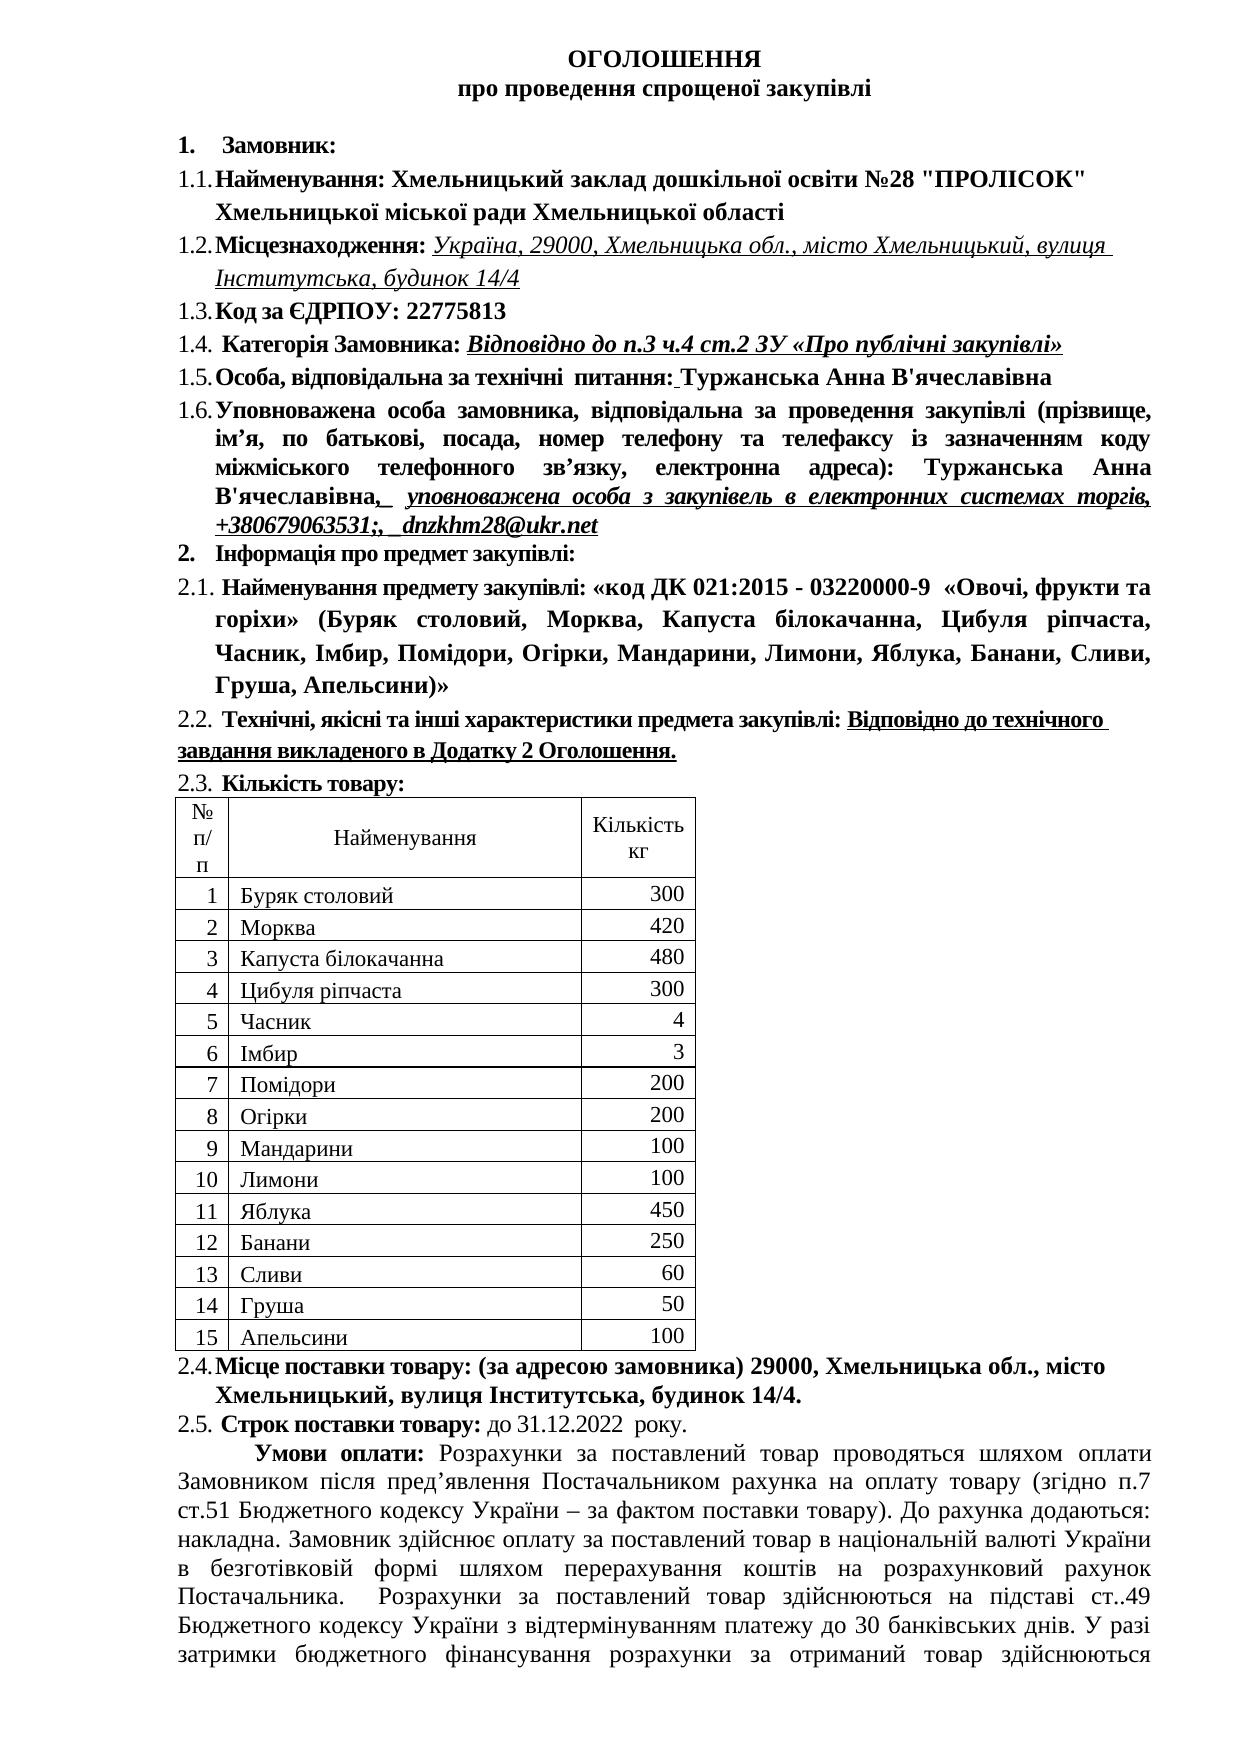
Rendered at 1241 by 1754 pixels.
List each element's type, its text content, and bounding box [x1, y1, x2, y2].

table_cell 60 [582, 1257, 695, 1287]
table_cell 10 [176, 1162, 228, 1193]
table_cell 11 [176, 1194, 228, 1224]
table_cell 15 [176, 1320, 228, 1350]
table_cell 5 [176, 1004, 228, 1035]
table_cell 450 [582, 1194, 695, 1224]
list Уповноважена особа замовника, відповідальна за проведення закупівлі (прізвище, ім’я, по батькові, посада, номер телефону та телефаксу із зазначенням коду міжміського телефонного зв’язку, електронна адреса): Туржанська Анна В'ячеславівна,_ уповноважена особа з закупівель в електронних системах торгів, +380679063531;, _dnzkhm28@ukr.net [177, 395, 1152, 538]
table_cell Буряк столовий [229, 878, 581, 908]
text про проведення спрощеної закупівлі [177, 73, 1152, 102]
table_cell 1 [176, 878, 228, 908]
list Інформація про предмет закупівлі: [177, 538, 1152, 567]
list Найменування предмету закупівлі: «код ДК 021:2015 - 03220000-9 «Овочі, фрукти та горіхи» (Буряк столовий, Морква, Капуста білокачанна, Цибуля ріпчаста, Часник, Імбир, Помідори, Огірки, Мандарини, Лимони, Яблука, Банани, Сливи, Груша, Апельсини)» [177, 572, 1152, 699]
table_cell 300 [582, 878, 695, 908]
table_cell 9 [176, 1131, 228, 1161]
table_cell Банани [229, 1225, 581, 1256]
list Найменування: Хмельницький заклад дошкільної освіти №28 "ПРОЛІСОК" Хмельницької міської ради Хмельницької області [177, 164, 1152, 225]
table_cell 12 [176, 1225, 228, 1256]
table_header Кількість кг [582, 798, 695, 877]
table_cell 3 [582, 1036, 695, 1066]
table_cell 100 [582, 1162, 695, 1193]
table_cell 200 [582, 1099, 695, 1129]
table_cell 2 [176, 910, 228, 940]
list Замовник: [177, 131, 1152, 159]
table_cell 200 [582, 1068, 695, 1098]
list Кількість товару: [177, 768, 1152, 797]
list Технічні, якісні та інші характеристики предмета закупівлі: Відповідно до технічного завдання викладеного в Додатку 2 Оголошення. [177, 704, 1152, 764]
table_cell Морква [229, 910, 581, 940]
table_cell 480 [582, 941, 695, 972]
table_cell 8 [176, 1099, 228, 1129]
list Особа, відповідальна за технічні питання: Туржанська Анна В'ячеславівна [177, 362, 1152, 391]
table_cell Яблука [229, 1194, 581, 1224]
table_cell Апельсини [229, 1320, 581, 1350]
list Строк поставки товару: до 31.12.2022 року. [177, 1409, 1152, 1438]
table_cell Огірки [229, 1099, 581, 1129]
table_cell 250 [582, 1225, 695, 1256]
table_cell Сливи [229, 1257, 581, 1287]
list Код за ЄДРПОУ: 22775813 [177, 296, 1152, 324]
text ОГОЛОШЕННЯ [177, 44, 1152, 73]
list Категорія Замовника: Відповідно до п.3 ч.4 ст.2 ЗУ «Про публічні закупівлі» [177, 329, 1152, 357]
table_cell 13 [176, 1257, 228, 1287]
table_cell Лимони [229, 1162, 581, 1193]
table_cell 4 [582, 1004, 695, 1035]
table_cell Капуста білокачанна [229, 941, 581, 972]
table_cell Цибуля ріпчаста [229, 973, 581, 1003]
table_cell 100 [582, 1320, 695, 1350]
table_cell 4 [176, 973, 228, 1003]
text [177, 1438, 1152, 1668]
table_cell Помідори [229, 1068, 581, 1098]
table_cell Часник [229, 1004, 581, 1035]
list Місцезнаходження: Україна, 29000, Хмельницька обл., місто Хмельницький, вулиця Інститутська, будинок 14/4 [177, 230, 1152, 291]
table_cell Імбир [229, 1036, 581, 1066]
table_cell 300 [582, 973, 695, 1003]
table_cell 7 [176, 1068, 228, 1098]
table_cell 6 [176, 1036, 228, 1066]
table_cell Мандарини [229, 1131, 581, 1161]
table_cell 100 [582, 1131, 695, 1161]
table_cell 420 [582, 910, 695, 940]
table_header Найменування [229, 798, 581, 877]
list Місце поставки товару: (за адресою замовника) 29000, Хмельницька обл., місто Хмельницький, вулиця Інститутська, будинок 14/4. [177, 1351, 1152, 1409]
table_header № п/п [176, 798, 228, 877]
table_cell 50 [582, 1288, 695, 1319]
table_cell 14 [176, 1288, 228, 1319]
table_cell Груша [229, 1288, 581, 1319]
table_cell 3 [176, 941, 228, 972]
